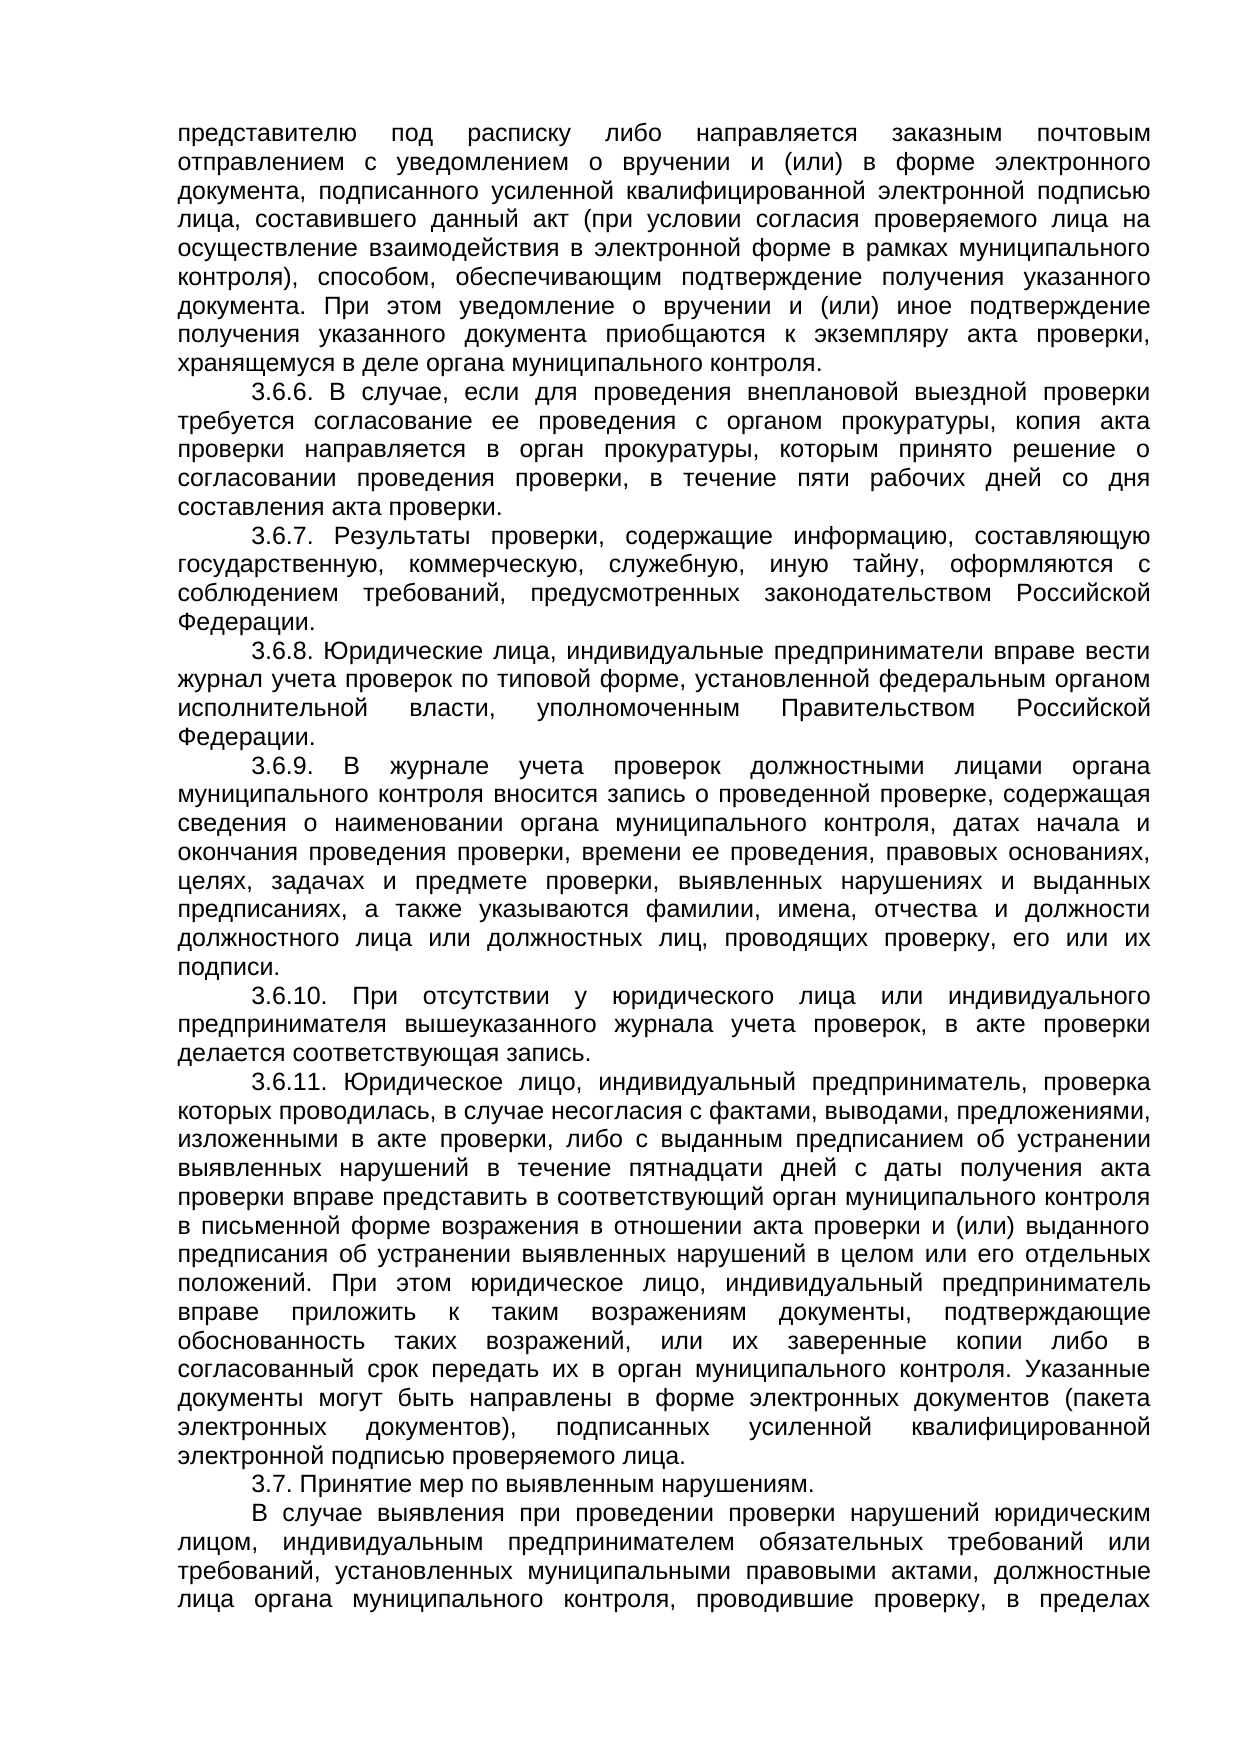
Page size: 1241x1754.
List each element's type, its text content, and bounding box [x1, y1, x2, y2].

text 3.6.11. Юридическое лицо, индивидуальный предприниматель, проверка которых проводилась, в случае несогласия с фактами, выводами, предложениями, изложенными в акте проверки, либо с выданным предписанием об устранении выявленных нарушений в течение пятнадцати дней с даты получения акта проверки вправе представить в соответствующий орган муниципального контроля в письменной форме возражения в отношении акта проверки и (или) выданного предписания об устранении выявленных нарушений в целом или его отдельных положений. При этом юридическое лицо, индивидуальный предприниматель вправе приложить к таким возражениям документы, подтверждающие обоснованность таких возражений, или их заверенные копии либо в согласованный срок передать их в орган муниципального контроля. Указанные документы могут быть направлены в форме электронных документов (пакета электронных документов), подписанных усиленной квалифицированной электронной подписью проверяемого лица. [177, 1067, 1152, 1469]
text 3.6.10. При отсутствии у юридического лица или индивидуального предпринимателя вышеуказанного журнала учета проверок, в акте проверки делается соответствующая запись. [177, 981, 1152, 1067]
text 3.6.6. В случае, если для проведения внеплановой выездной проверки требуется согласование ее проведения с органом прокуратуры, копия акта проверки направляется в орган прокуратуры, которым принято решение о согласовании проведения проверки, в течение пяти рабочих дней со дня составления акта проверки. [177, 377, 1152, 521]
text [177, 118, 1152, 377]
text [177, 1498, 1152, 1613]
text 3.6.7. Результаты проверки, содержащие информацию, составляющую государственную, коммерческую, служебную, иную тайну, оформляются с соблюдением требований, предусмотренных законодательством Российской Федерации. [177, 521, 1152, 636]
text 3.6.9. В журнале учета проверок должностными лицами органа муниципального контроля вносится запись о проведенной проверке, содержащая сведения о наименовании органа муниципального контроля, датах начала и окончания проведения проверки, времени ее проведения, правовых основаниях, целях, задачах и предмете проверки, выявленных нарушениях и выданных предписаниях, а также указываются фамилии, имена, отчества и должности должностного лица или должностных лиц, проводящих проверку, его или их подписи. [177, 751, 1152, 981]
text 3.6.8. Юридические лица, индивидуальные предприниматели вправе вести журнал учета проверок по типовой форме, установленной федеральным органом исполнительной власти, уполномоченным Правительством Российской Федерации. [177, 636, 1152, 751]
text 3.7. Принятие мер по выявленным нарушениям. [177, 1469, 1152, 1498]
